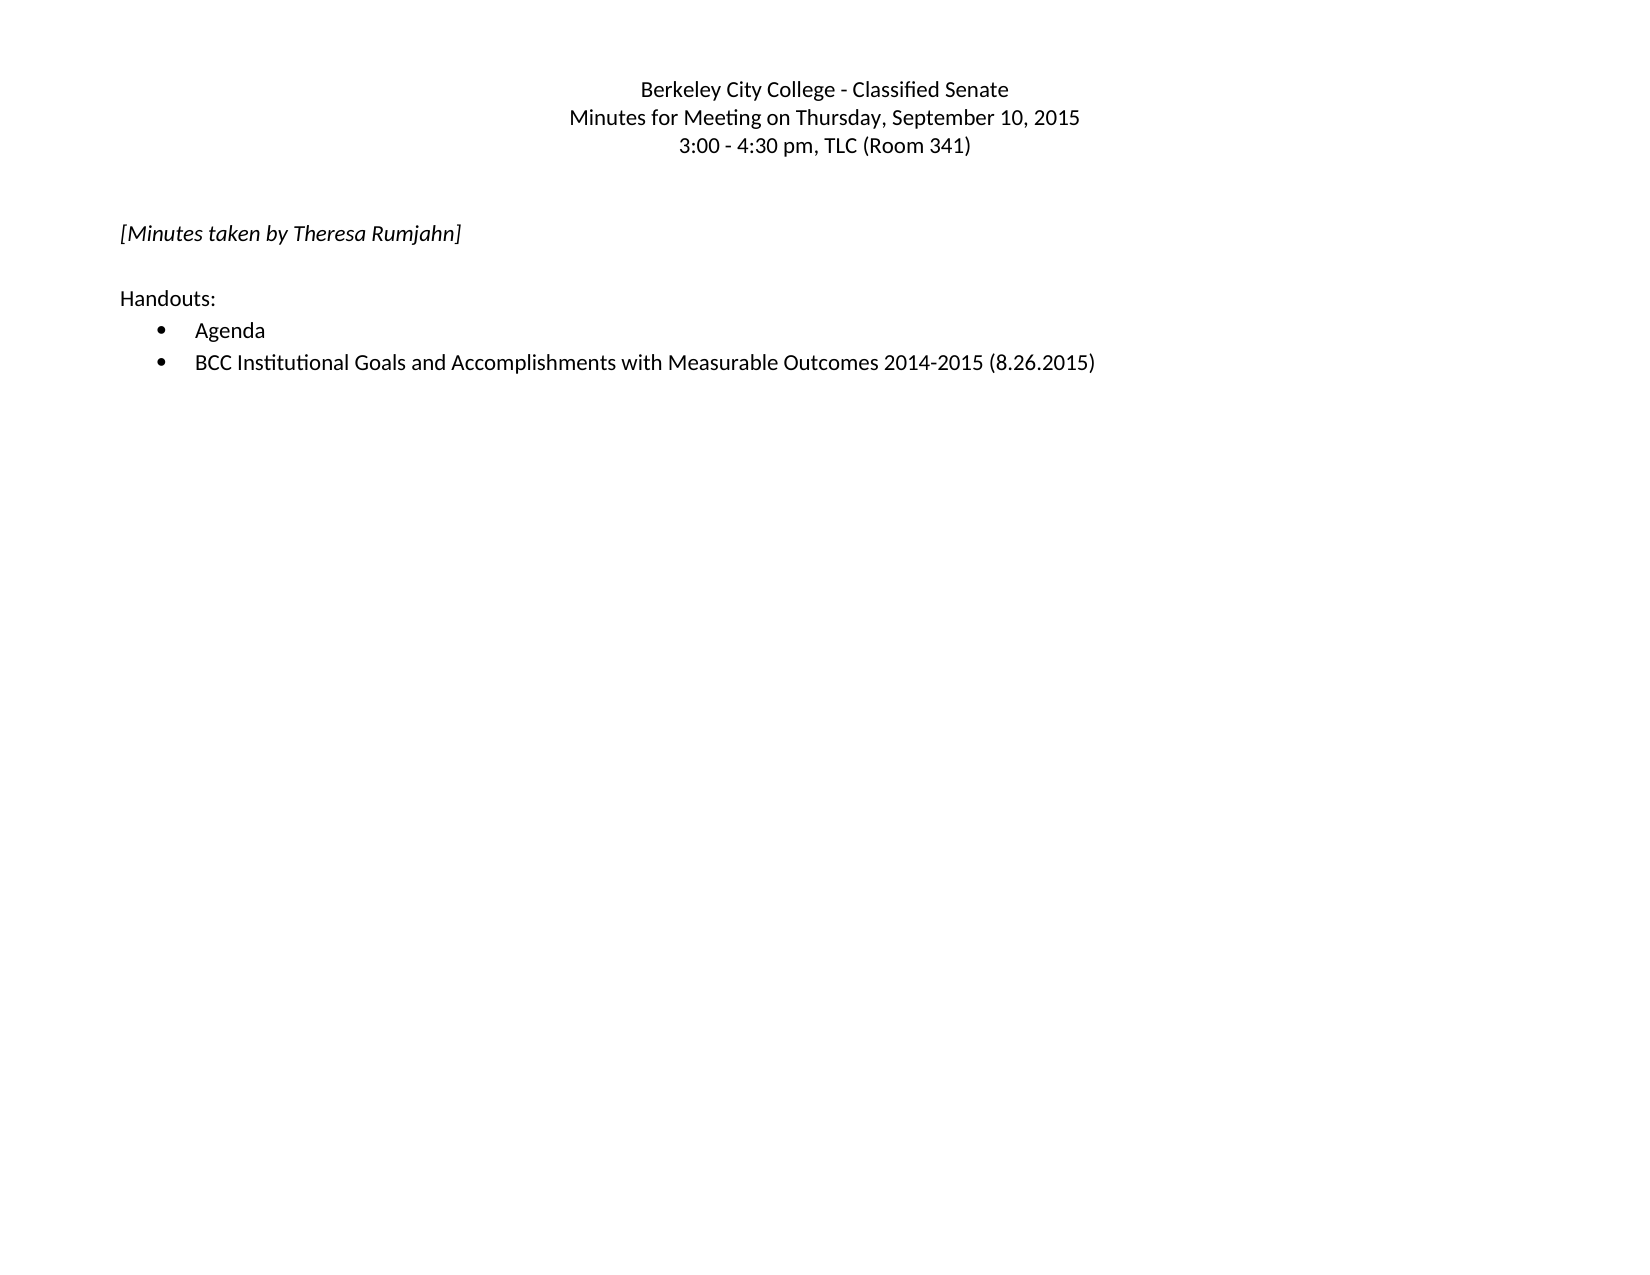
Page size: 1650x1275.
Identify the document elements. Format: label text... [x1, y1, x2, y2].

text [Minutes taken by Theresa Rumjahn] [120, 219, 1530, 247]
list BCC Institutional Goals and Accomplishments with Measurable Outcomes 2014-2015 (8.26.2015) [157, 348, 1530, 376]
list Agenda [157, 316, 1530, 344]
text Handouts: [120, 284, 1530, 312]
